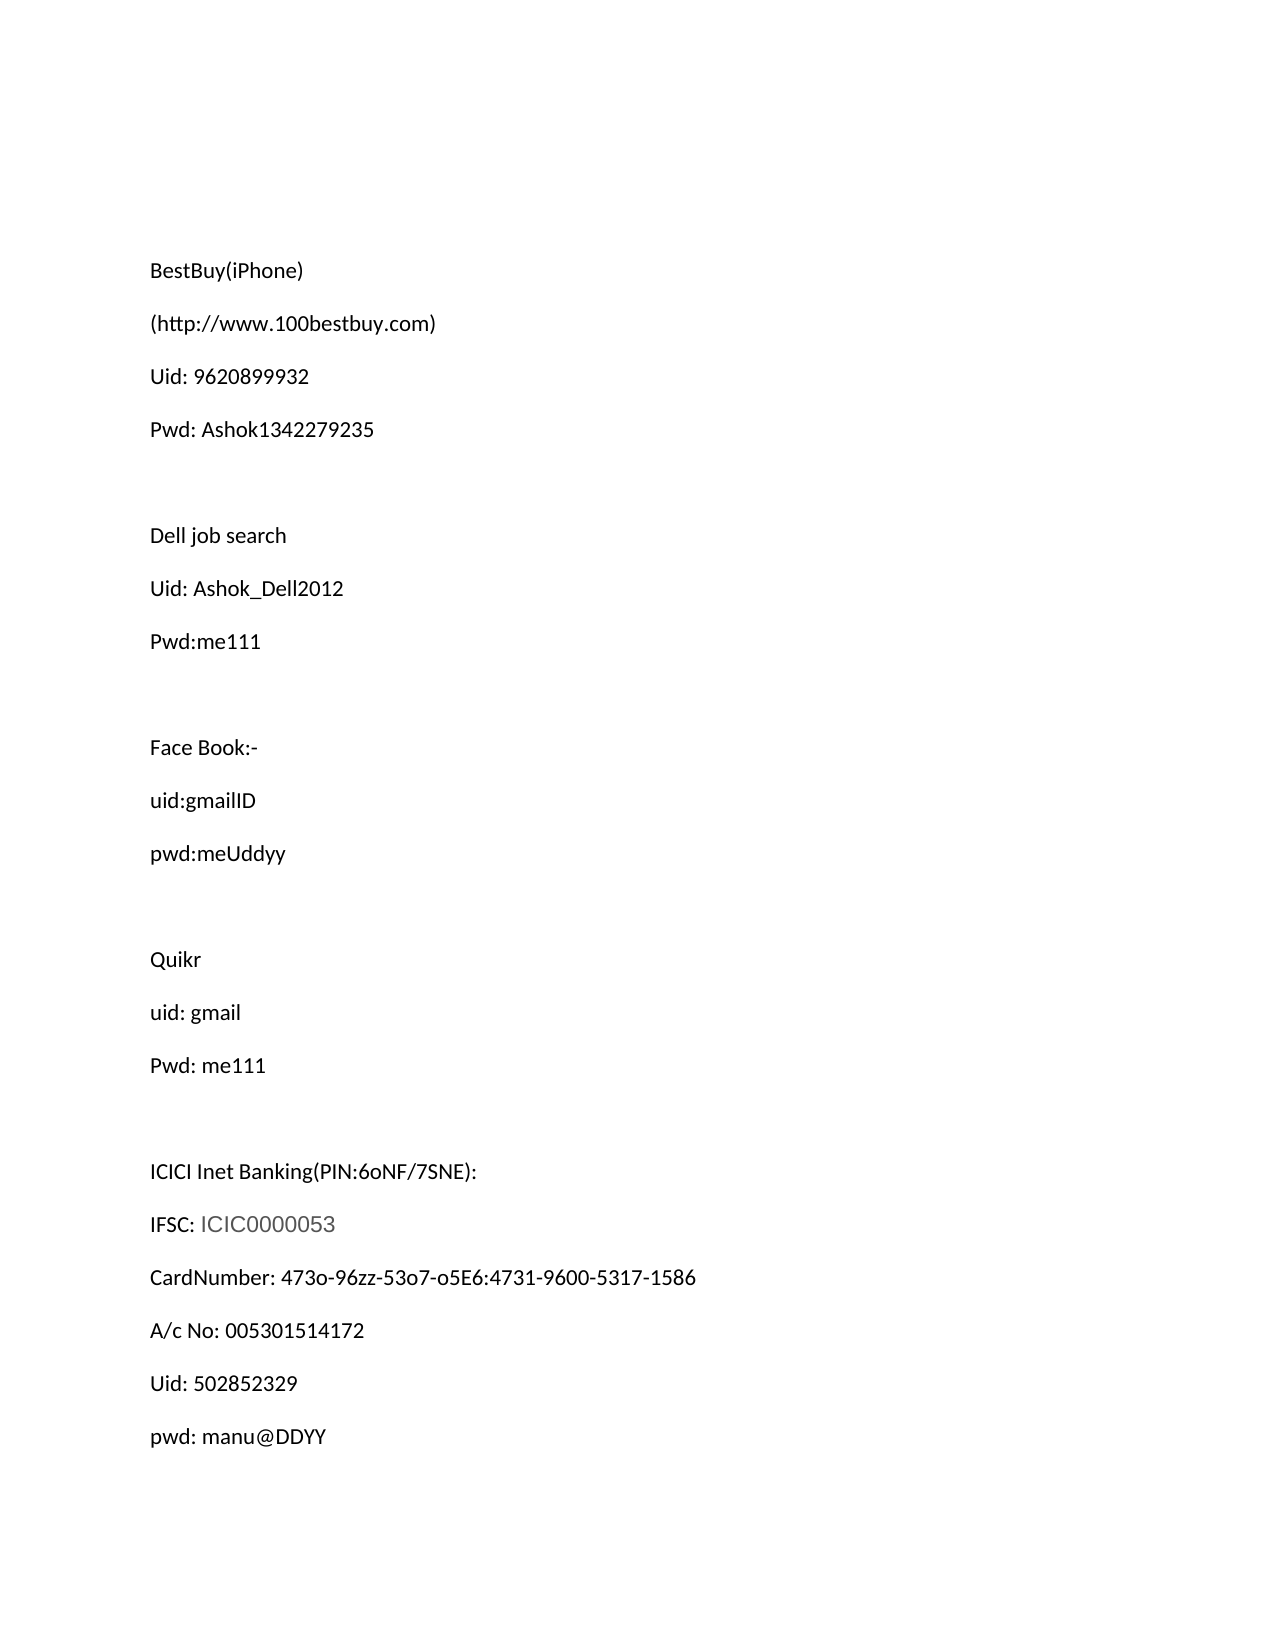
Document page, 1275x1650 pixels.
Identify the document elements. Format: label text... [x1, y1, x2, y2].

text Uid: Ashok_Dell2012 [150, 574, 1125, 602]
text Dell job search [150, 521, 1125, 549]
text CardNumber: 473o-96zz-53o7-o5E6:4731-9600-5317-1586 [150, 1263, 1125, 1291]
text Quikr [150, 945, 1125, 973]
text (http://www.100bestbuy.com) [150, 309, 1125, 337]
text Pwd: Ashok1342279235 [150, 415, 1125, 443]
text A/c No: 005301514172 [150, 1316, 1125, 1344]
text uid: gmail [150, 998, 1125, 1026]
text Pwd:me111 [150, 627, 1125, 655]
text Uid: 502852329 [150, 1369, 1125, 1397]
text uid:gmailID [150, 786, 1125, 814]
text Face Book:- [150, 733, 1125, 761]
text Pwd: me111 [150, 1051, 1125, 1079]
text pwd:meUddyy [150, 839, 1125, 867]
text BestBuy(iPhone) [150, 256, 1125, 284]
text ICICI Inet Banking(PIN:6oNF/7SNE): [150, 1157, 1125, 1185]
text Uid: 9620899932 [150, 362, 1125, 390]
text pwd: manu@DDYY [150, 1422, 1125, 1451]
text IFSC: ICIC0000053 [150, 1210, 1125, 1238]
